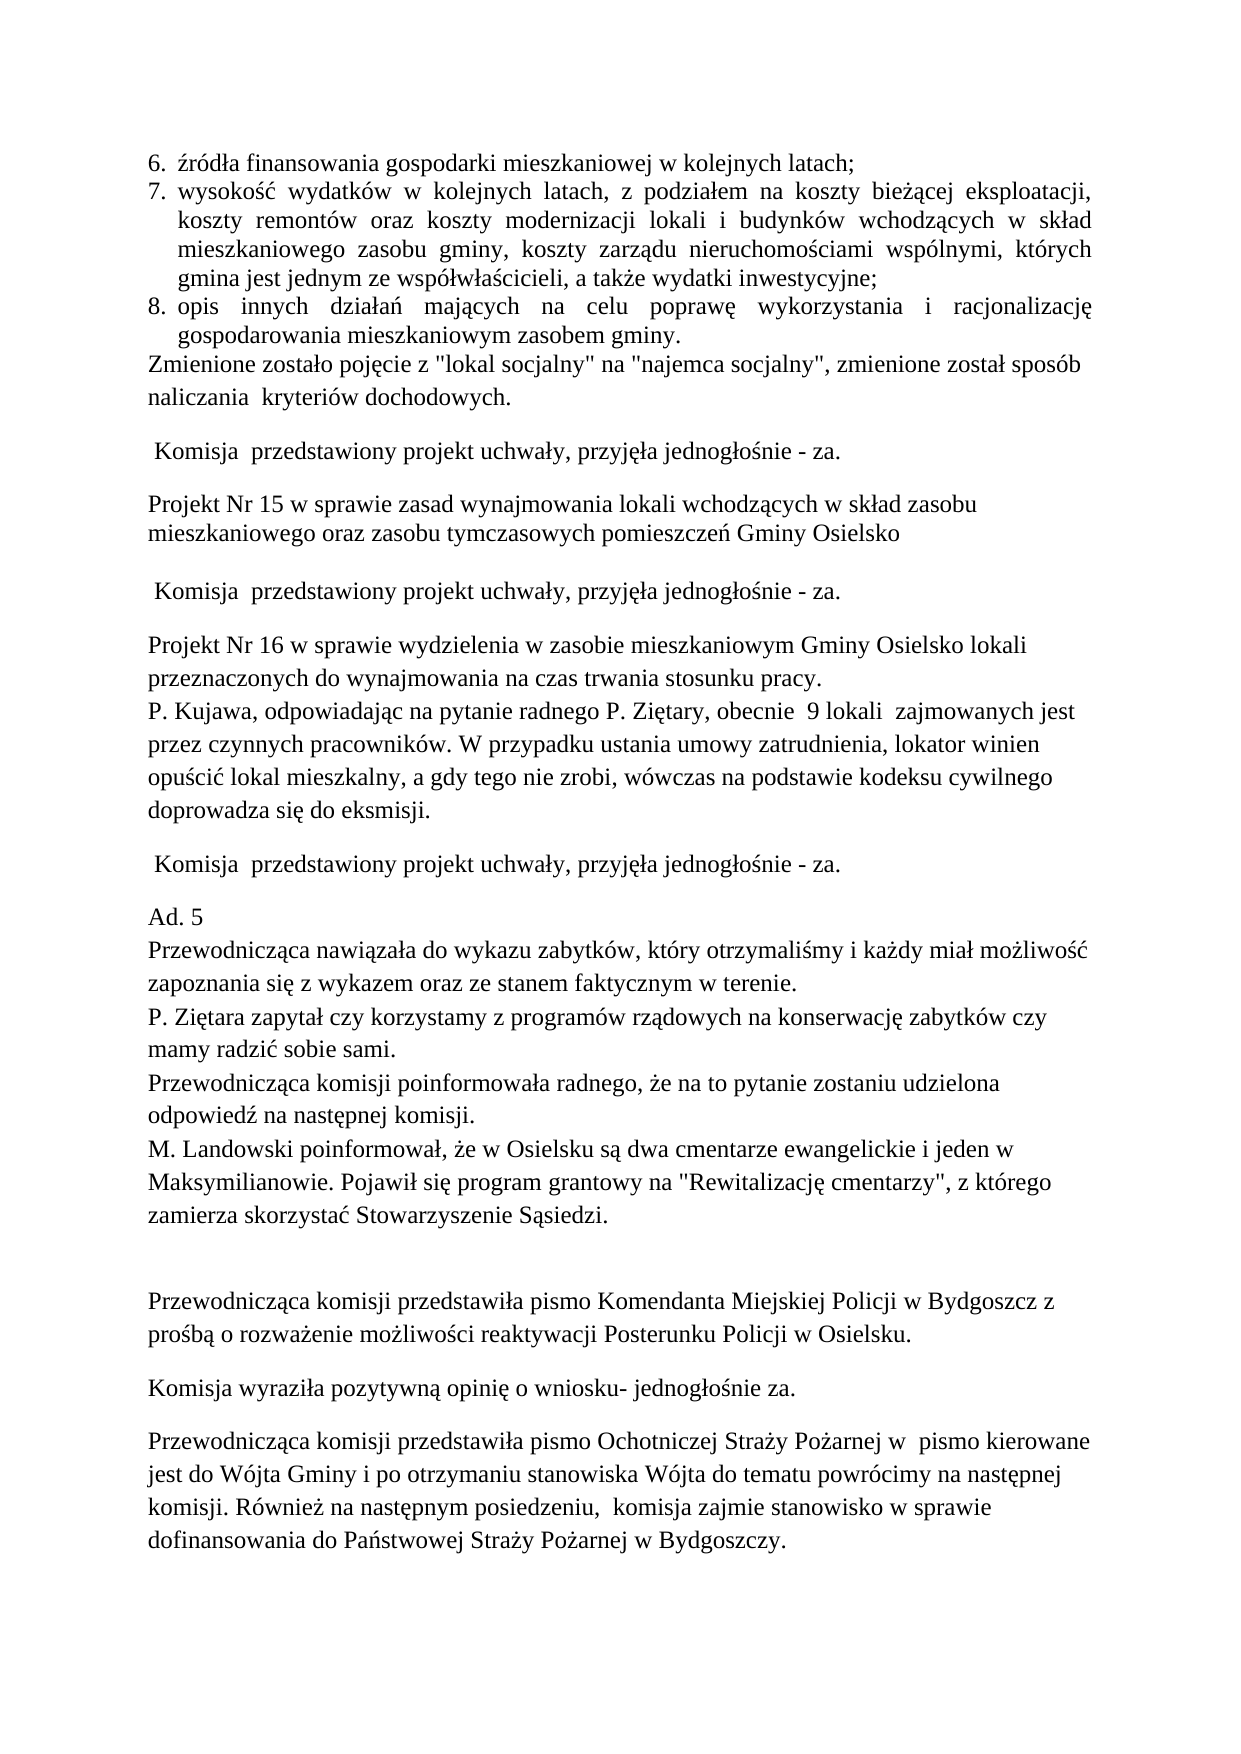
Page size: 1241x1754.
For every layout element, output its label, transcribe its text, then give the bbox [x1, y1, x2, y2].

text Komisja przedstawiony projekt uchwały, przyjęła jednogłośnie - za. [148, 436, 1093, 464]
list wysokość wydatków w kolejnych latach, z podziałem na koszty bieżącej eksploatacji, koszty remontów oraz koszty modernizacji lokali i budynków wchodzących w skład mieszkaniowego zasobu gminy, koszty zarządu nieruchomościami wspólnymi, których gmina jest jednym ze współwłaścicieli, a także wydatki inwestycyjne; [148, 176, 1093, 291]
text Komisja wyraziła pozytywną opinię o wniosku- jednogłośnie za. [148, 1373, 1093, 1401]
text Projekt Nr 16 w sprawie wydzielenia w zasobie mieszkaniowym Gminy Osielsko lokali przeznaczonych do wynajmowania na czas trwania stosunku pracy. P. Kujawa, odpowiadając na pytanie radnego P. Ziętary, obecnie 9 lokali zajmowanych jest przez czynnych pracowników. W przypadku ustania umowy zatrudnienia, lokator winien opuścić lokal mieszkalny, a gdy tego nie zrobi, wówczas na podstawie kodeksu cywilnego doprowadza się do eksmisji. [148, 630, 1093, 823]
list opis innych działań mających na celu poprawę wykorzystania i racjonalizację gospodarowania mieszkaniowym zasobem gminy. [148, 291, 1093, 349]
text Przewodnicząca komisji przedstawiła pismo Ochotniczej Straży Pożarnej w pismo kierowane jest do Wójta Gminy i po otrzymaniu stanowiska Wójta do tematu powrócimy na następnej komisji. Również na następnym posiedzeniu, komisja zajmie stanowisko w sprawie dofinansowania do Państwowej Straży Pożarnej w Bydgoszczy. [148, 1426, 1093, 1554]
text Komisja przedstawiony projekt uchwały, przyjęła jednogłośnie - za. [148, 849, 1093, 877]
text Komisja przedstawiony projekt uchwały, przyjęła jednogłośnie - za. [148, 576, 1093, 604]
text Ad. 5 Przewodnicząca nawiązała do wykazu zabytków, który otrzymaliśmy i każdy miał możliwość zapoznania się z wykazem oraz ze stanem faktycznym w terenie. P. Ziętara zapytał czy korzystamy z programów rządowych na konserwację zabytków czy mamy radzić sobie sami. Przewodnicząca komisji poinformowała radnego, że na to pytanie zostaniu udzielona odpowiedź na następnej komisji. M. Landowski poinformował, że w Osielsku są dwa cmentarze ewangelickie i jeden w Maksymilianowie. Pojawił się program grantowy na "Rewitalizację cmentarzy", z którego zamierza skorzystać Stowarzyszenie Sąsiedzi. [148, 902, 1093, 1261]
text Przewodnicząca komisji przedstawiła pismo Komendanta Miejskiej Policji w Bydgoszcz z prośbą o rozważenie możliwości reaktywacji Posterunku Policji w Osielsku. [148, 1286, 1093, 1347]
list źródła finansowania gospodarki mieszkaniowej w kolejnych latach; [148, 148, 1093, 176]
text Zmienione zostało pojęcie z "lokal socjalny" na "najemca socjalny", zmienione został sposób naliczania kryteriów dochodowych. [148, 349, 1093, 411]
text Projekt Nr 15 w sprawie zasad wynajmowania lokali wchodzących w skład zasobu mieszkaniowego oraz zasobu tymczasowych pomieszczeń Gminy Osielsko [148, 489, 1093, 547]
